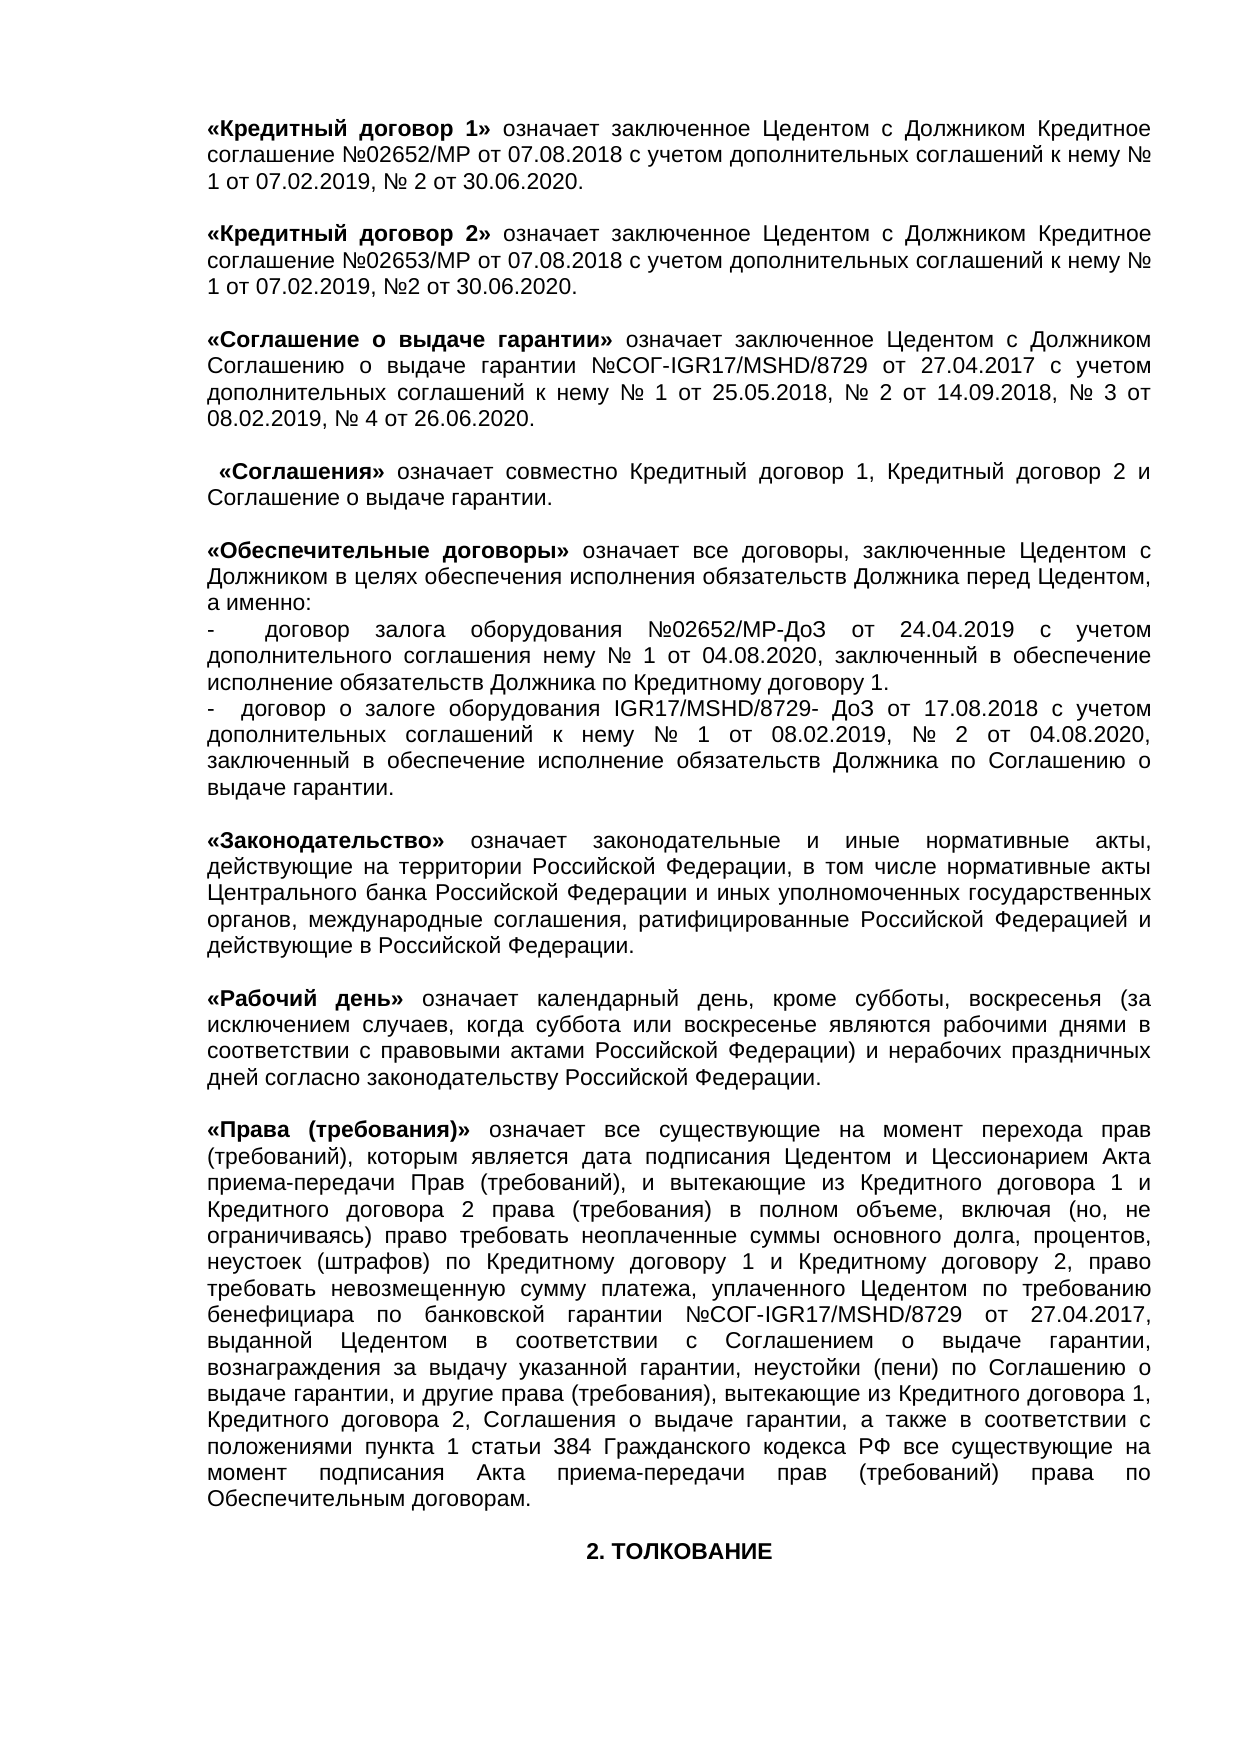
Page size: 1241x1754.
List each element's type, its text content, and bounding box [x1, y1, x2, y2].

text «Кредитный договор 2» означает заключенное Цедентом с Должником Кредитное соглашение №02653/МР от 07.08.2018 с учетом дополнительных соглашений к нему № 1 от 07.02.2019, №2 от 30.06.2020. [207, 220, 1152, 299]
text «Обеспечительные договоры» означает все договоры, заключенные Цедентом с Должником в целях обеспечения исполнения обязательств Должника перед Цедентом, а именно: [207, 537, 1152, 616]
text «Законодательство» означает законодательные и иные нормативные акты, действующие на территории Российской Федерации, в том числе нормативные акты Центрального банка Российской Федерации и иных уполномоченных государственных органов, международные соглашения, ратифицированные Российской Федерацией и действующие в Российской Федерации. [207, 827, 1152, 958]
text - договор залога оборудования №02652/МР-ДоЗ от 24.04.2019 с учетом дополнительного соглашения нему № 1 от 04.08.2020, заключенный в обеспечение исполнение обязательств Должника по Кредитному договору 1. [207, 616, 1152, 695]
text «Соглашение о выдаче гарантии» означает заключенное Цедентом с Должником Соглашению о выдаче гарантии №СОГ-IGR17/MSHD/8729 от 27.04.2017 с учетом дополнительных соглашений к нему № 1 от 25.05.2018, № 2 от 14.09.2018, № 3 от 08.02.2019, № 4 от 26.06.2020. [207, 326, 1152, 431]
text «Кредитный договор 1» означает заключенное Цедентом с Должником Кредитное соглашение №02652/МР от 07.08.2018 с учетом дополнительных соглашений к нему № 1 от 07.02.2019, № 2 от 30.06.2020. [207, 115, 1152, 194]
text «Рабочий день» означает календарный день, кроме субботы, воскресенья (за исключением случаев, когда суббота или воскресенье являются рабочими днями в соответствии с правовыми актами Российской Федерации) и нерабочих праздничных дней согласно законодательству Российской Федерации. [207, 985, 1152, 1090]
text - договор о залоге оборудования IGR17/MSHD/8729- ДоЗ от 17.08.2018 с учетом дополнительных соглашений к нему № 1 от 08.02.2019, № 2 от 04.08.2020, заключенный в обеспечение исполнение обязательств Должника по Соглашению о выдаче гарантии. [207, 695, 1152, 800]
text «Соглашения» означает совместно Кредитный договор 1, Кредитный договор 2 и Соглашение о выдаче гарантии. [207, 458, 1152, 510]
text «Права (требования)» означает все существующие на момент перехода прав (требований), которым является дата подписания Цедентом и Цессионарием Акта приема-передачи Прав (требований), и вытекающие из Кредитного договора 1 и Кредитного договора 2 права (требования) в полном объеме, включая (но, не ограничиваясь) право требовать неоплаченные суммы основного долга, процентов, неустоек (штрафов) по Кредитному договору 1 и Кредитному договору 2, право требовать невозмещенную сумму платежа, уплаченного Цедентом по требованию бенефициара по банковской гарантии №СОГ-IGR17/MSHD/8729 от 27.04.2017, выданной Цедентом в соответствии с Соглашением о выдаче гарантии, вознаграждения за выдачу указанной гарантии, неустойки (пени) по Соглашению о выдаче гарантии, и другие права (требования), вытекающие из Кредитного договора 1, Кредитного договора 2, Соглашения о выдаче гарантии, а также в соответствии с положениями пункта 1 статьи 384 Гражданского кодекса РФ все существующие на момент подписания Акта приема-передачи прав (требований) права по Обеспечительным договорам. [207, 1116, 1152, 1512]
text 2. ТОЛКОВАНИЕ [207, 1538, 1152, 1564]
